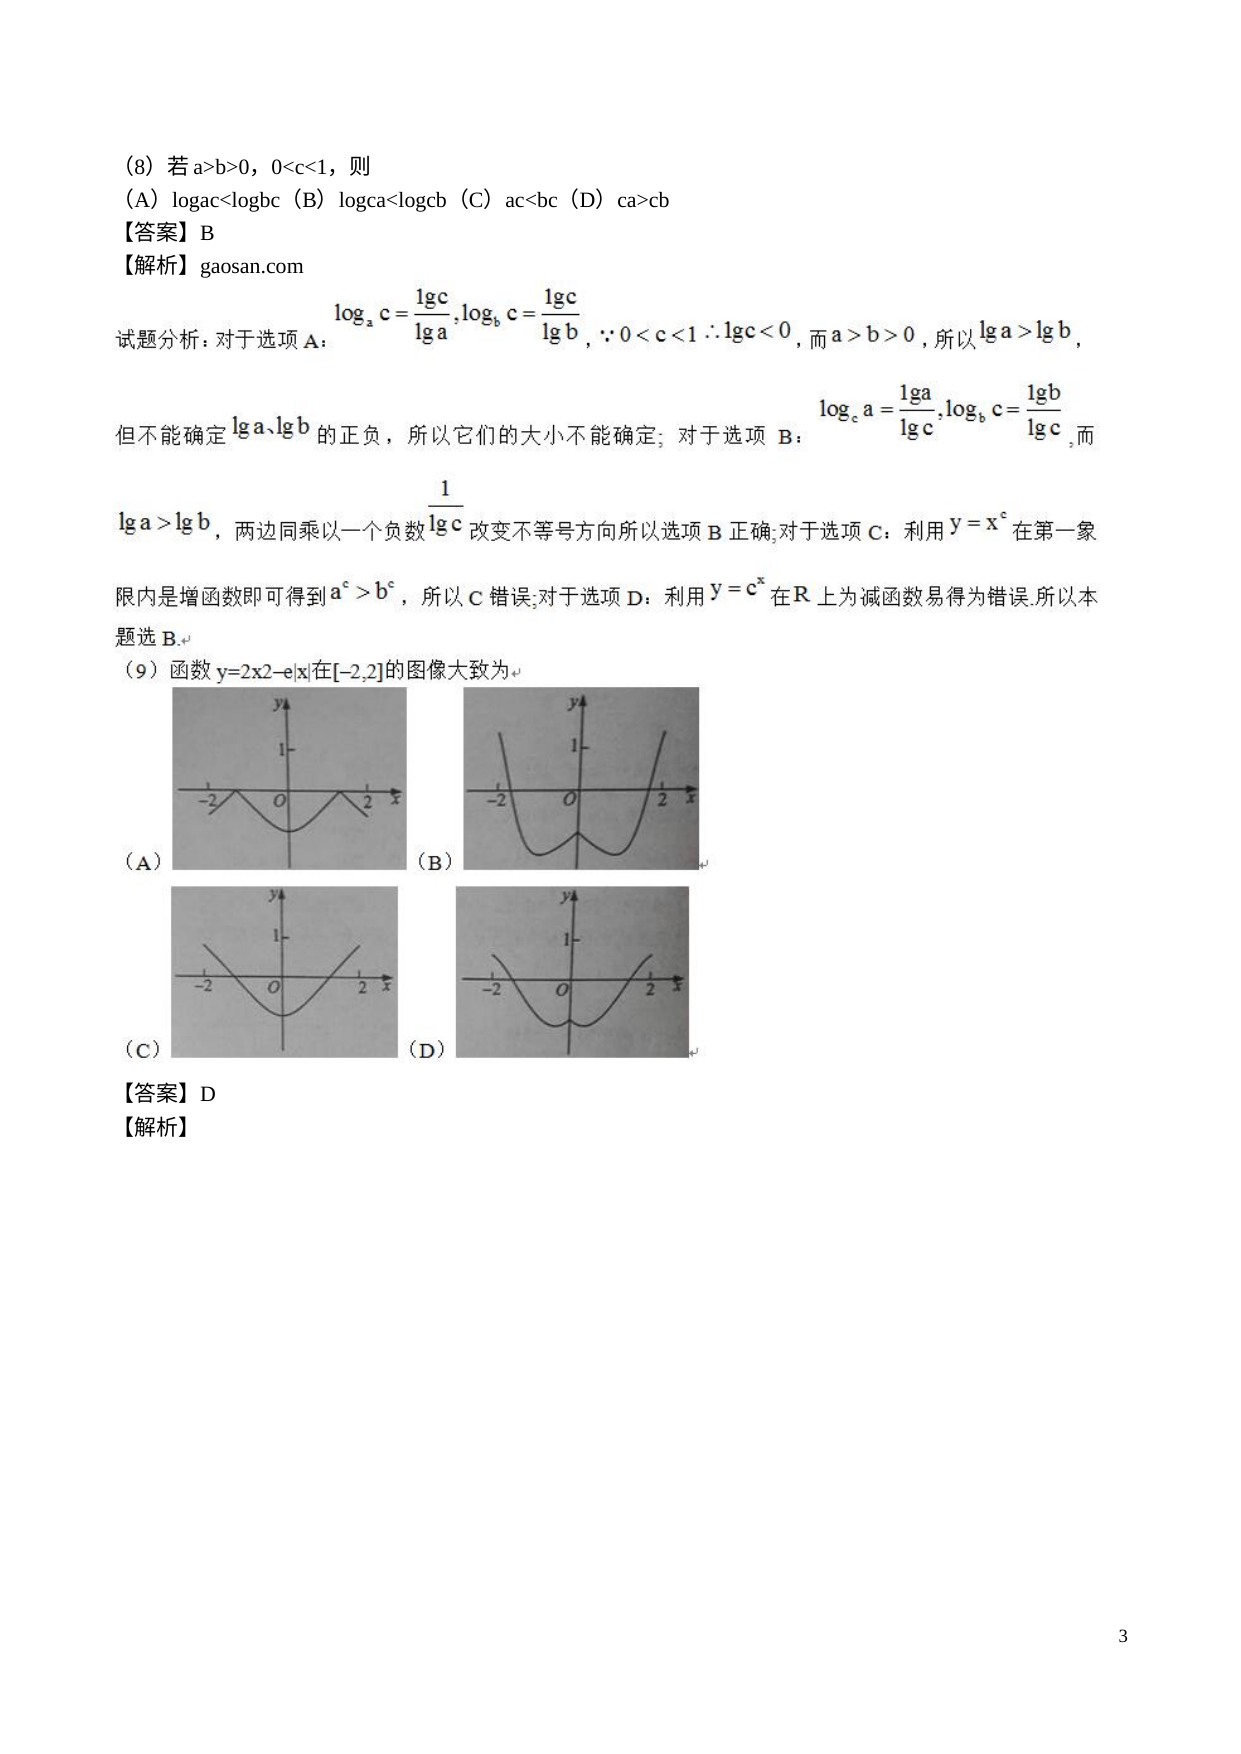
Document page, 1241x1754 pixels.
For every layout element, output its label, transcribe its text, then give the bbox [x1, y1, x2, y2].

text 【解析】gaosan.com [112, 248, 1128, 280]
picture [112, 280, 1128, 1063]
text 【解析】 [112, 1109, 1128, 1142]
text 【答案】D [112, 1076, 1128, 1109]
text （A）logac<logbc（B）logca<logcb（C）ac<bc（D）ca>cb [112, 181, 1128, 214]
text 【答案】B [112, 214, 1128, 248]
text （8）若a>b>0，0<c<1，则 [112, 148, 1128, 181]
